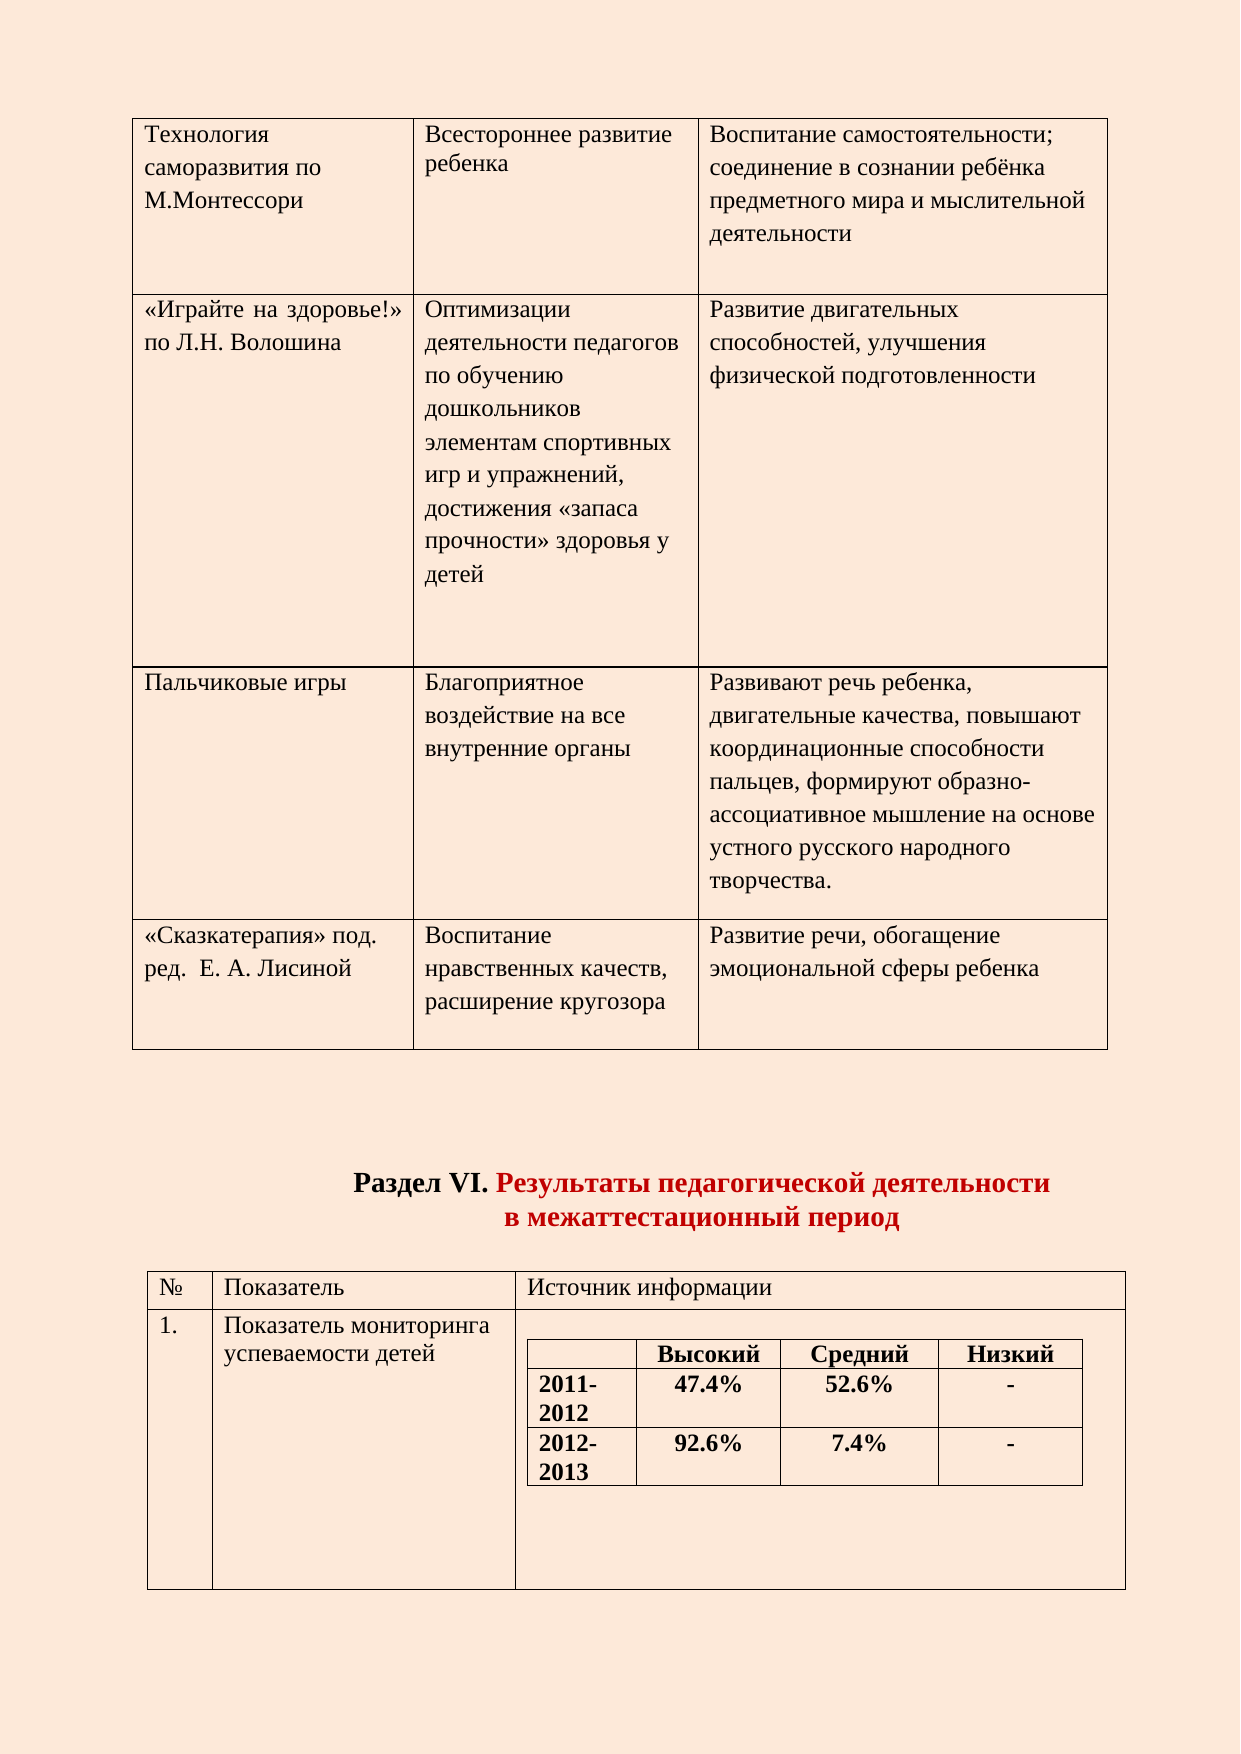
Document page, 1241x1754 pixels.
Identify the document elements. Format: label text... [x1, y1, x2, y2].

table_cell Благоприятное воздействие на все внутренние органы [414, 668, 698, 919]
table_header № [148, 1272, 212, 1309]
table_cell [516, 1310, 1125, 1588]
table_cell Пальчиковые игры [133, 668, 413, 919]
table_header Показатель [213, 1272, 515, 1309]
table_header Источник информации [516, 1272, 1125, 1309]
table_cell Воспитание нравственных качеств, расширение кругозора [414, 920, 698, 1049]
table_cell «Играйте на здоровье!» по Л.Н. Волошина [133, 295, 413, 666]
table_cell Развитие двигательных способностей, улучшения физической подготовленности [699, 295, 1107, 666]
table_cell Технология саморазвития по М.Монтессори [133, 119, 413, 293]
table_cell Всестороннее развитие ребенка [414, 119, 698, 293]
table_cell 1. [148, 1310, 212, 1588]
table_cell «Сказкатерапия» под. ред. Е. А. Лисиной [133, 920, 413, 1049]
list в межаттестационный период [252, 1199, 1152, 1232]
table_cell Воспитание самостоятельности; соединение в сознании ребёнка предметного мира и мыслительной деятельности [699, 119, 1107, 293]
table_cell Оптимизации деятельности педагогов по обучению дошкольников элементам спортивных игр и упражнений, достижения «запаса прочности» здоровья у детей [414, 295, 698, 666]
table_cell Показатель мониторинга успеваемости детей [213, 1310, 515, 1588]
list Раздел VI. Результаты педагогической деятельности [252, 1165, 1152, 1199]
table_cell Развивают речь ребенка, двигательные качества, повышают координационные способности пальцев, формируют образно-ассоциативное мышление на основе устного русского народного творчества. [699, 668, 1107, 919]
table_cell Развитие речи, обогащение эмоциональной сферы ребенка [699, 920, 1107, 1049]
